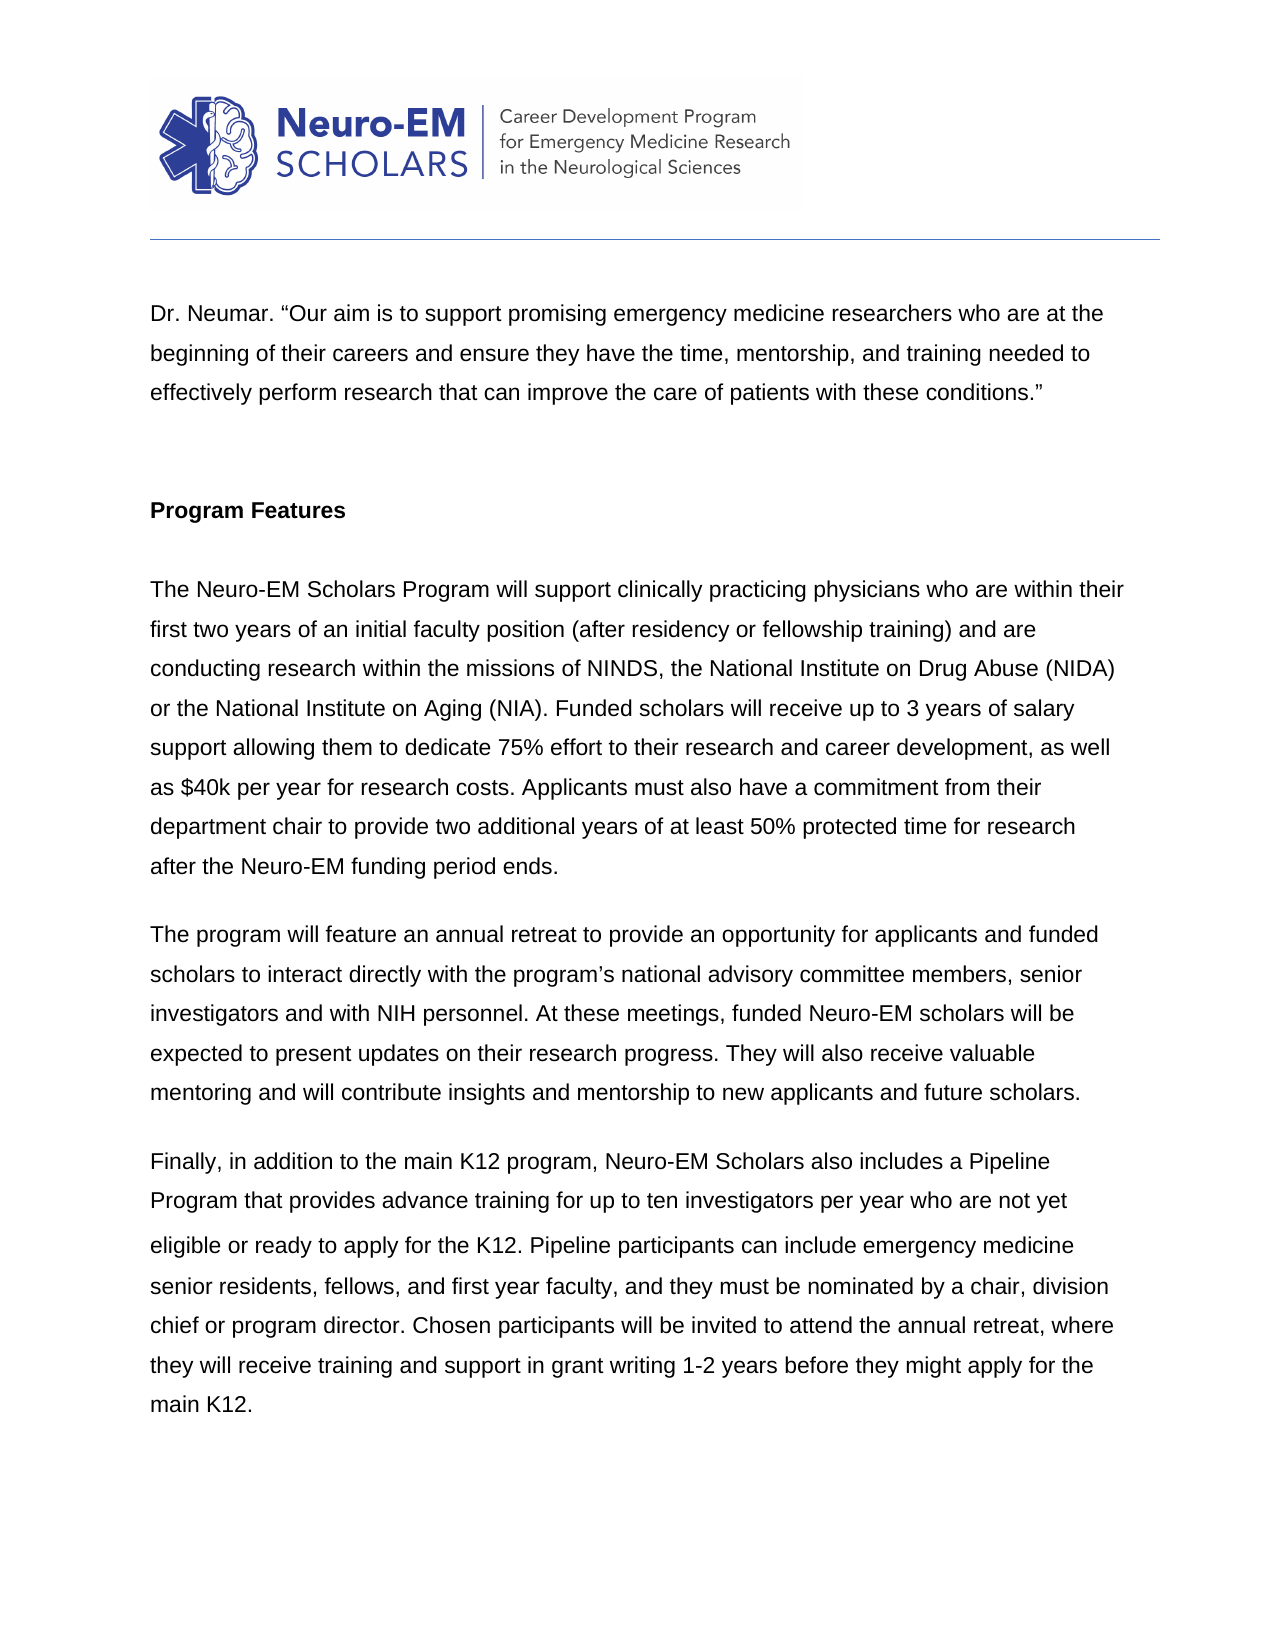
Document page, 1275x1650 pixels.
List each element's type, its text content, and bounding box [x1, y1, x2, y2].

picture [150, 75, 804, 210]
text Program Features [150, 497, 1125, 524]
text The Neuro-EM Scholars Program will support clinically practicing physicians who are within their first two years of an initial faculty position (after residency or fellowship training) and are conducting research within the missions of NINDS, the National Institute on Drug Abuse (NIDA) or the National Institute on Aging (NIA). Funded scholars will receive up to 3 years of salary support allowing them to dedicate 75% effort to their research and career development, as well as $40k per year for research costs. Applicants must also have a commitment from their department chair to provide two additional years of at least 50% protected time for research after the Neuro-EM funding period ends. [150, 576, 1125, 879]
text Finally, in addition to the main K12 program, Neuro-EM Scholars also includes a Pipeline Program that provides advance training for up to ten investigators per year who are not yet eligible or ready to apply for the K12. Pipeline participants can include emergency medicine senior residents, fellows, and first year faculty, and they must be nominated by a chair, division chief or program director. Chosen participants will be invited to attend the annual retreat, where they will receive training and support in grant writing 1-2 years before they might apply for the main K12. [150, 1148, 1125, 1417]
text The program will feature an annual retreat to provide an opportunity for applicants and funded scholars to interact directly with the program’s national advisory committee members, senior investigators and with NIH personnel. At these meetings, funded Neuro-EM scholars will be expected to present updates on their research progress. They will also receive valuable mentoring and will contribute insights and mentorship to new applicants and future scholars. [150, 921, 1125, 1106]
